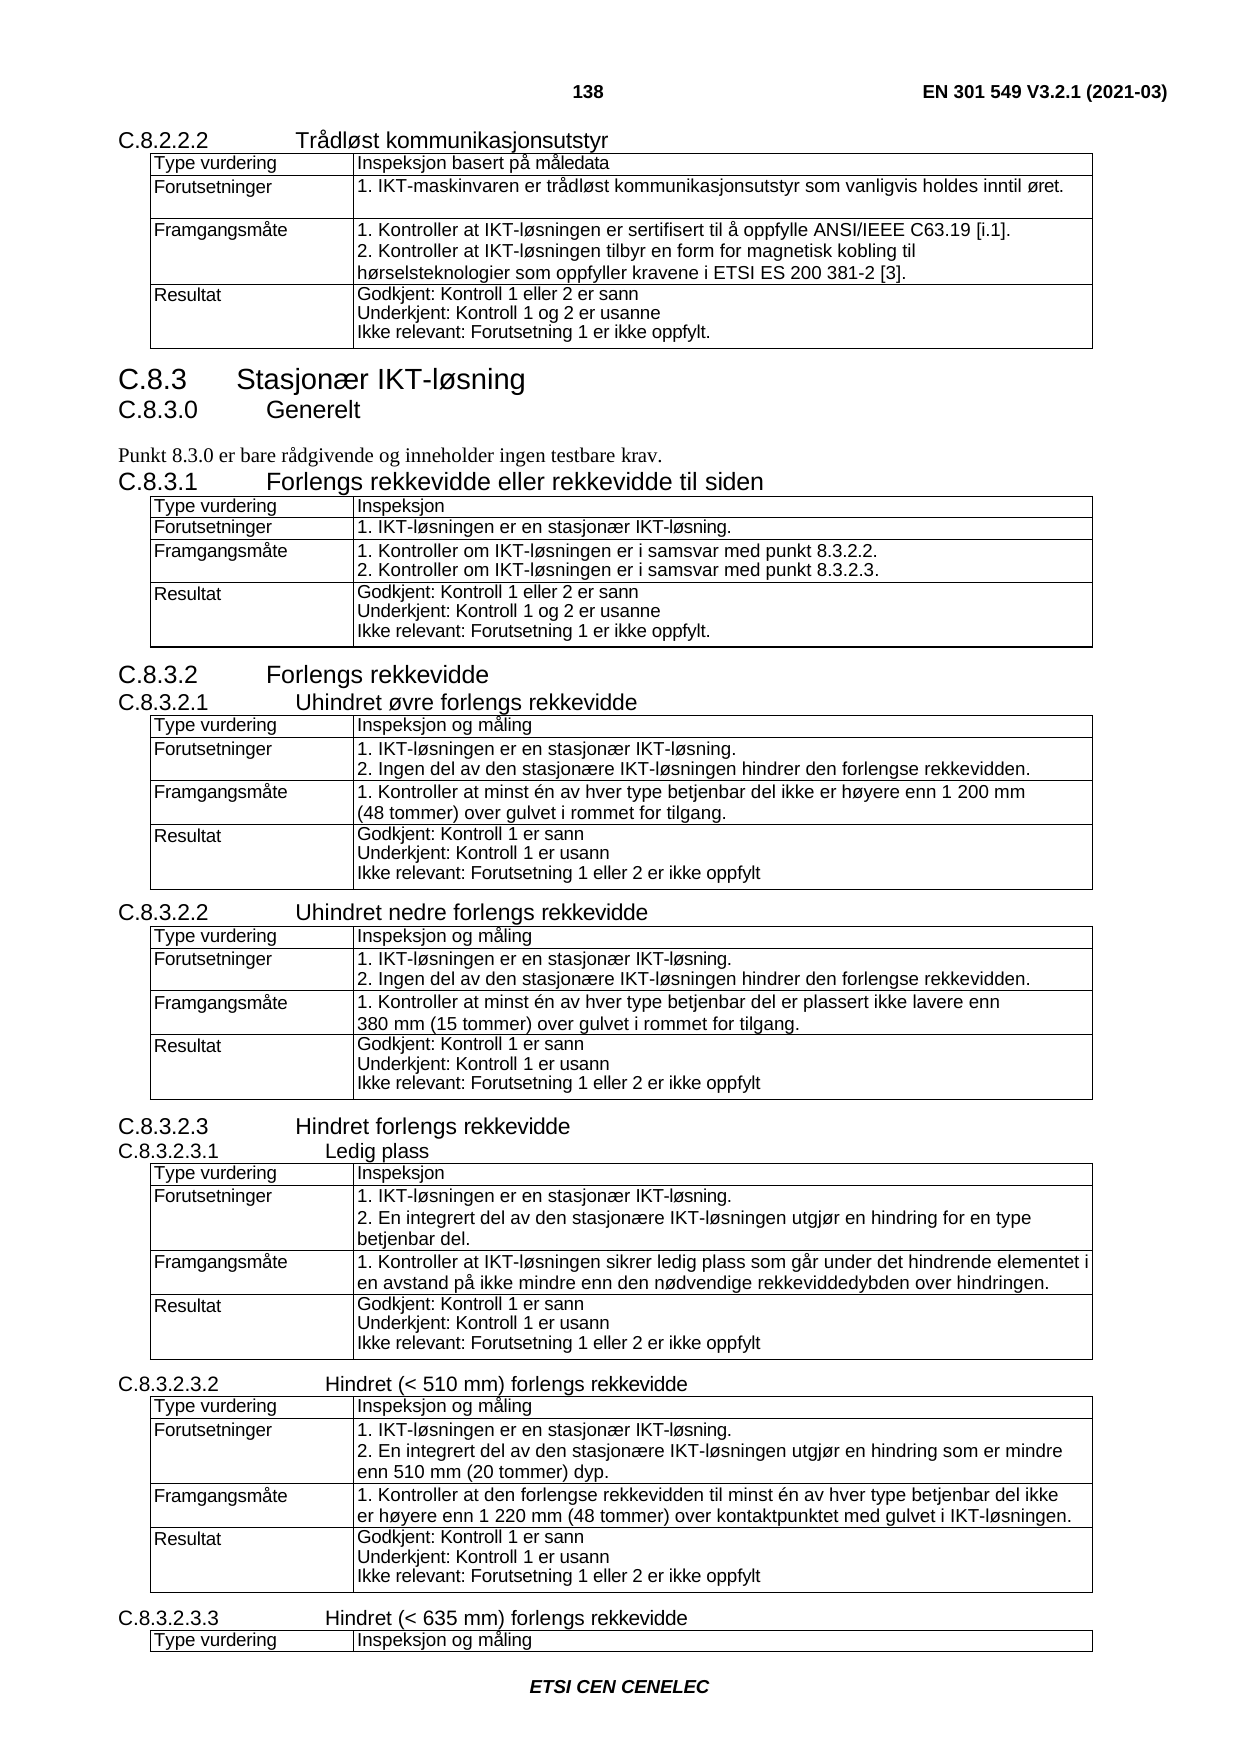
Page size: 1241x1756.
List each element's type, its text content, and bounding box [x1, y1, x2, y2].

subtitle Forlengs rekkevidde [118, 660, 1167, 689]
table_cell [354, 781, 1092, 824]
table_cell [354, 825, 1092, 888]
subtitle Uhindret øvre forlengs rekkevidde [118, 689, 1167, 715]
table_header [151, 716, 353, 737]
list Hindret (< 510 mm) forlengs rekkevidde [118, 1372, 1167, 1396]
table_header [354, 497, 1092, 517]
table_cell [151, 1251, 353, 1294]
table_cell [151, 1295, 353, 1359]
subtitle Uhindret nedre forlengs rekkevidde [118, 899, 1167, 926]
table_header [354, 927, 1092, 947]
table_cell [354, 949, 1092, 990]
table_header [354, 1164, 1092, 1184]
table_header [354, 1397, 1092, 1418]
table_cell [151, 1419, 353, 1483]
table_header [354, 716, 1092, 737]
subtitle Stasjonær IKT-løsning [118, 362, 1167, 395]
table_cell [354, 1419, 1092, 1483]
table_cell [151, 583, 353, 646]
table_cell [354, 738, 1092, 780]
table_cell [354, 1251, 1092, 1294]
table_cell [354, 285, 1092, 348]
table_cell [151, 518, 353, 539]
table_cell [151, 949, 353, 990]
text Punkt 8.3.0 er bare rådgivende og inneholder ingen testbare krav. [118, 443, 1167, 467]
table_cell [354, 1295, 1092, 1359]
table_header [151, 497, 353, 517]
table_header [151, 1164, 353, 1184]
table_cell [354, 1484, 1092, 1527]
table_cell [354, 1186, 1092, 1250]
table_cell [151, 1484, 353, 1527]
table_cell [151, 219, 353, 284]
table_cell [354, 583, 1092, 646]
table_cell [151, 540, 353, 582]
subtitle Forlengs rekkevidde eller rekkevidde til siden [118, 467, 1167, 496]
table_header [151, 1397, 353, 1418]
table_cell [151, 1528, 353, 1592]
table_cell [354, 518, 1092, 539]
list Hindret (< 635 mm) forlengs rekkevidde [118, 1606, 1167, 1630]
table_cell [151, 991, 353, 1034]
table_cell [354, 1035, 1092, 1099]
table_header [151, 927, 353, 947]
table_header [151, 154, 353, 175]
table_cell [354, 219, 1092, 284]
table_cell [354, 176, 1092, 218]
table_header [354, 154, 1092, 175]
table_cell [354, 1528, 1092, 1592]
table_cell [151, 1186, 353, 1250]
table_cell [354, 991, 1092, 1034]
list Ledig plass [118, 1139, 1167, 1163]
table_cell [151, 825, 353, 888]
subtitle Hindret forlengs rekkevidde [118, 1113, 1167, 1139]
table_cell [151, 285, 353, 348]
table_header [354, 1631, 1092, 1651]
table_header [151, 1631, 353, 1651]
subtitle Generelt [118, 395, 1167, 424]
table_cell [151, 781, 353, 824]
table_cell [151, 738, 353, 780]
subtitle Trådløst kommunikasjonsutstyr [118, 127, 1167, 153]
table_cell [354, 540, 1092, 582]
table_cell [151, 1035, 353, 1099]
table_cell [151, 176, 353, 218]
